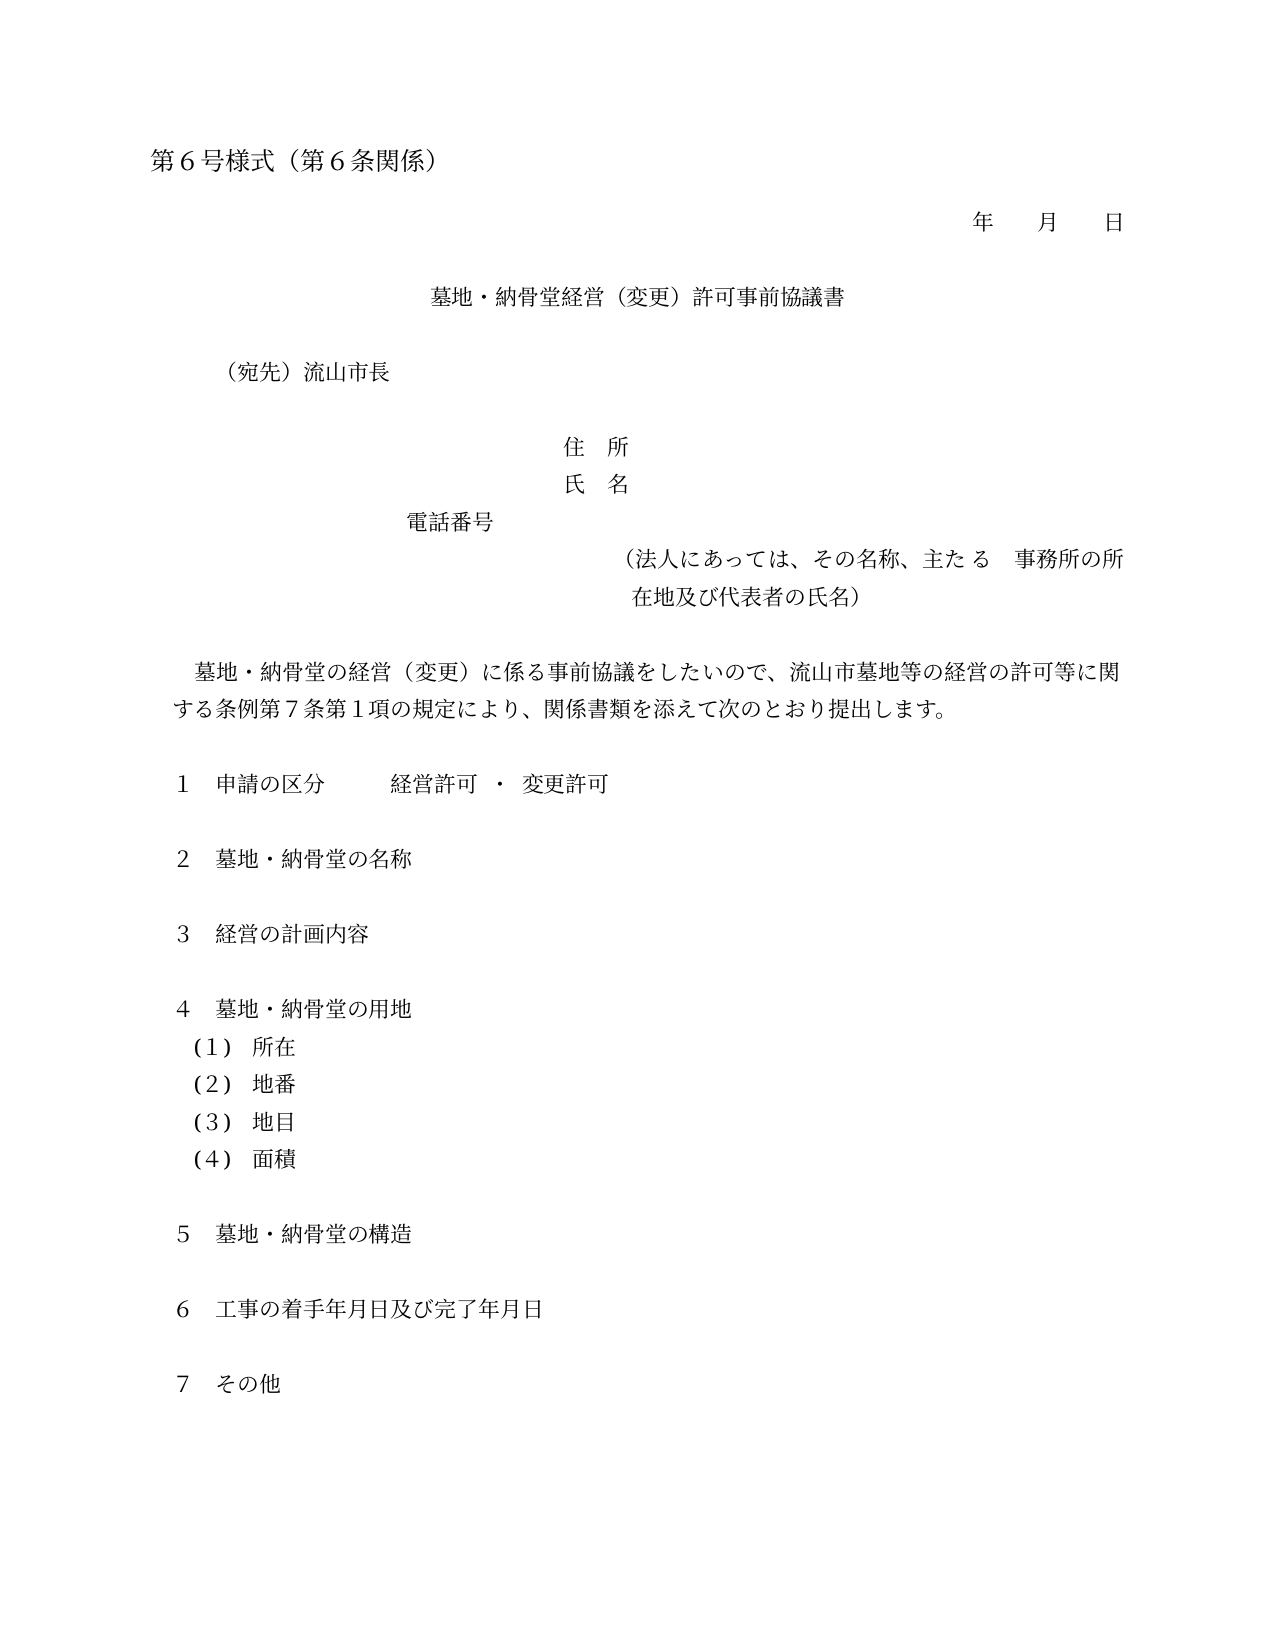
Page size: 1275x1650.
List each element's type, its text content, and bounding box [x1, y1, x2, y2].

text 墓地・納骨堂経営（変更）許可事前協議書 [150, 275, 1125, 312]
text ３ 経営の計画内容 [150, 912, 1125, 950]
text 年 月 日 [150, 200, 1125, 237]
text （法人にあっては、その名称、主たる事務所の所在地及び代表者の氏名） [150, 537, 1125, 612]
text 住所 [150, 425, 1125, 462]
text 氏名 [150, 462, 1125, 500]
text ２ 墓地・納骨堂の名称 [150, 837, 1125, 875]
text ５ 墓地・納骨堂の構造 [150, 1212, 1125, 1250]
text 第６号様式（第６条関係） [150, 150, 1125, 175]
text (３) 地目 [150, 1100, 1125, 1137]
text (１) 所在 [150, 1025, 1125, 1062]
text ６ 工事の着手年月日及び完了年月日 [150, 1287, 1125, 1325]
text （宛先）流山市長 [150, 350, 1125, 387]
text １ 申請の区分 経営許可・変更許可 [150, 762, 1125, 800]
text ７ その他 [150, 1362, 1125, 1400]
text 墓地・納骨堂の経営（変更）に係る事前協議をしたいので、流山市墓地等の経営の許可等に関する条例第７条第１項の規定により、関係書類を添えて次のとおり提出します。 [150, 650, 1125, 725]
text (４) 面積 [150, 1137, 1125, 1175]
text (２) 地番 [150, 1062, 1125, 1100]
text ４ 墓地・納骨堂の用地 [150, 987, 1125, 1025]
text 電話番号 [150, 500, 1125, 537]
